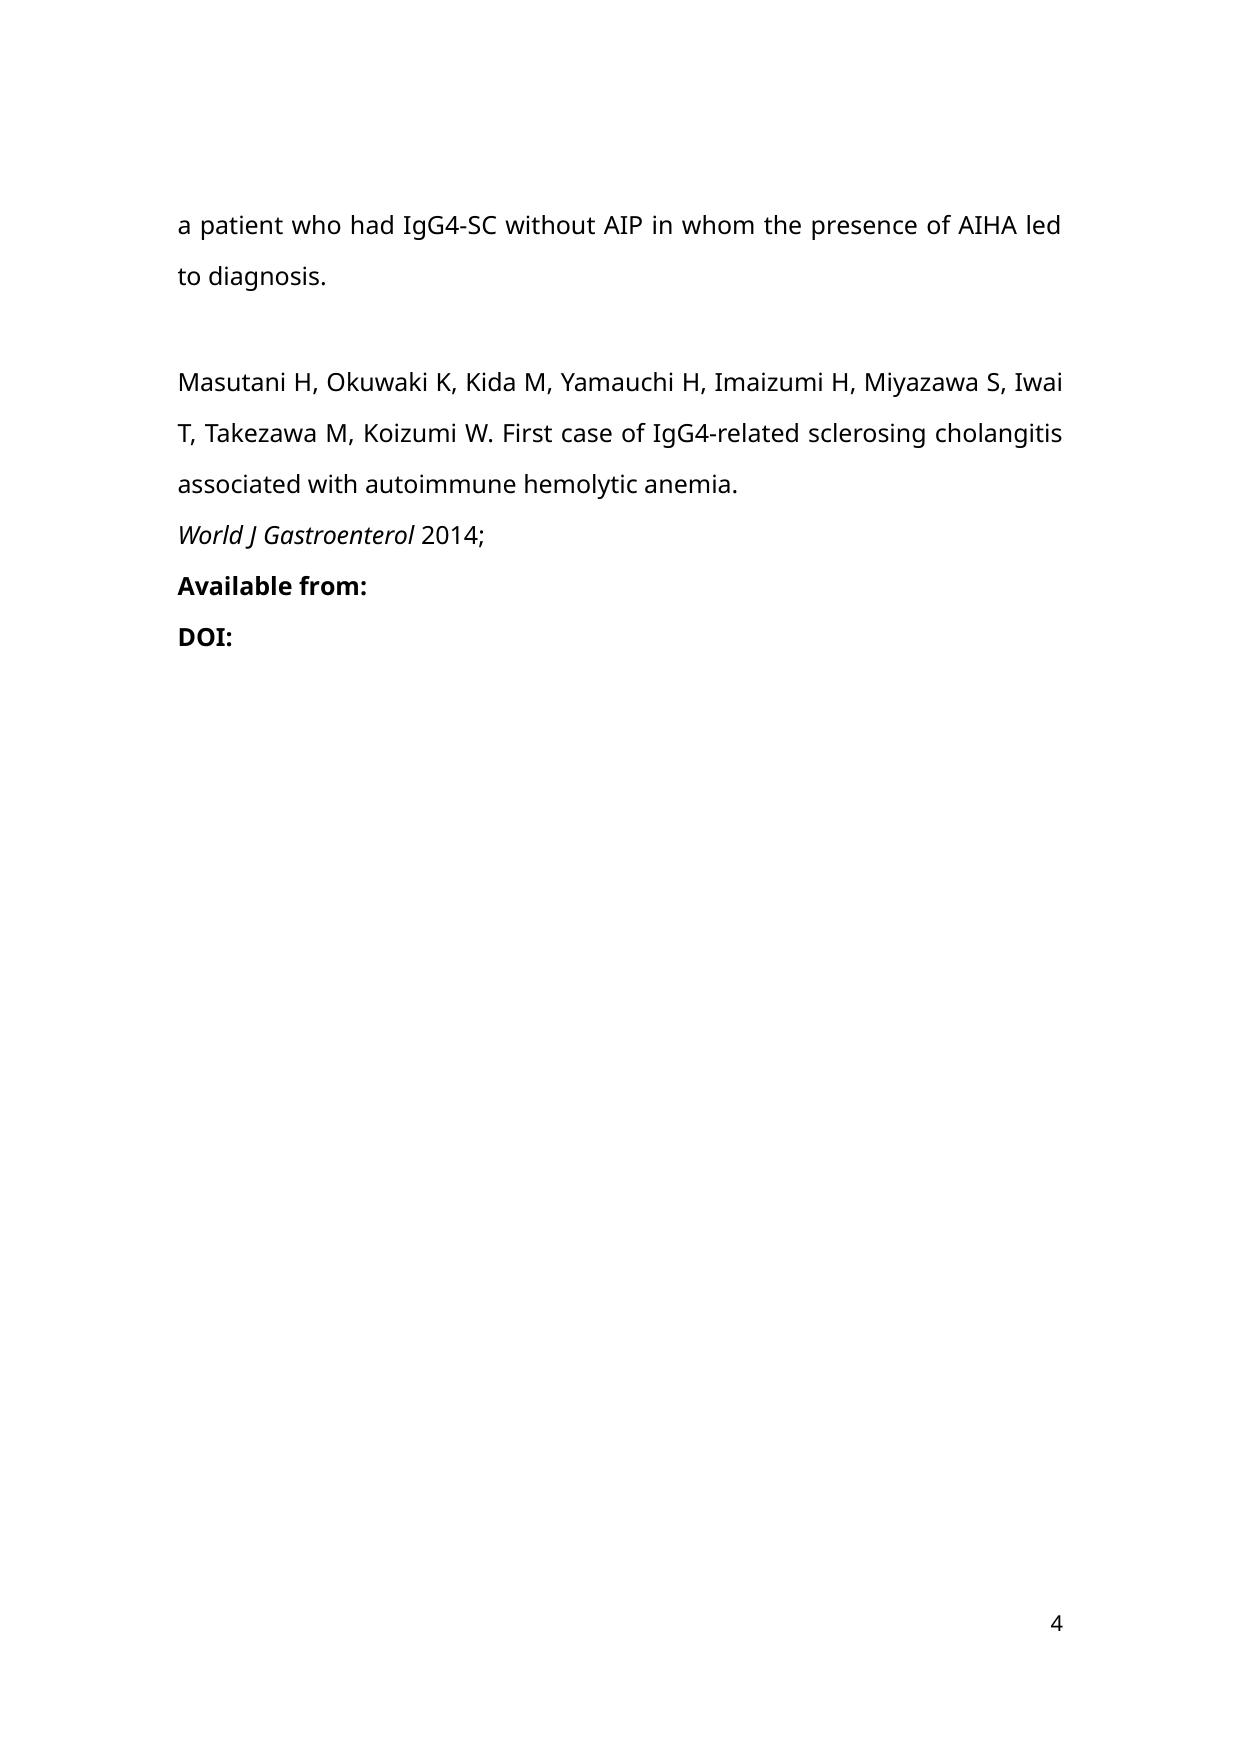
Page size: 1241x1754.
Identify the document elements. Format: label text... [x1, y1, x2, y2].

text World J Gastroenterol 2014; [177, 518, 1174, 552]
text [177, 207, 1063, 292]
text Available from: [177, 569, 1063, 603]
text DOI: [177, 620, 1063, 654]
text Masutani H, Okuwaki K, Kida M, Yamauchi H, Imaizumi H, Miyazawa S, Iwai T, Takezawa M, Koizumi W. First case of IgG4-related sclerosing cholangitis associated with autoimmune hemolytic anemia. [177, 364, 1063, 501]
